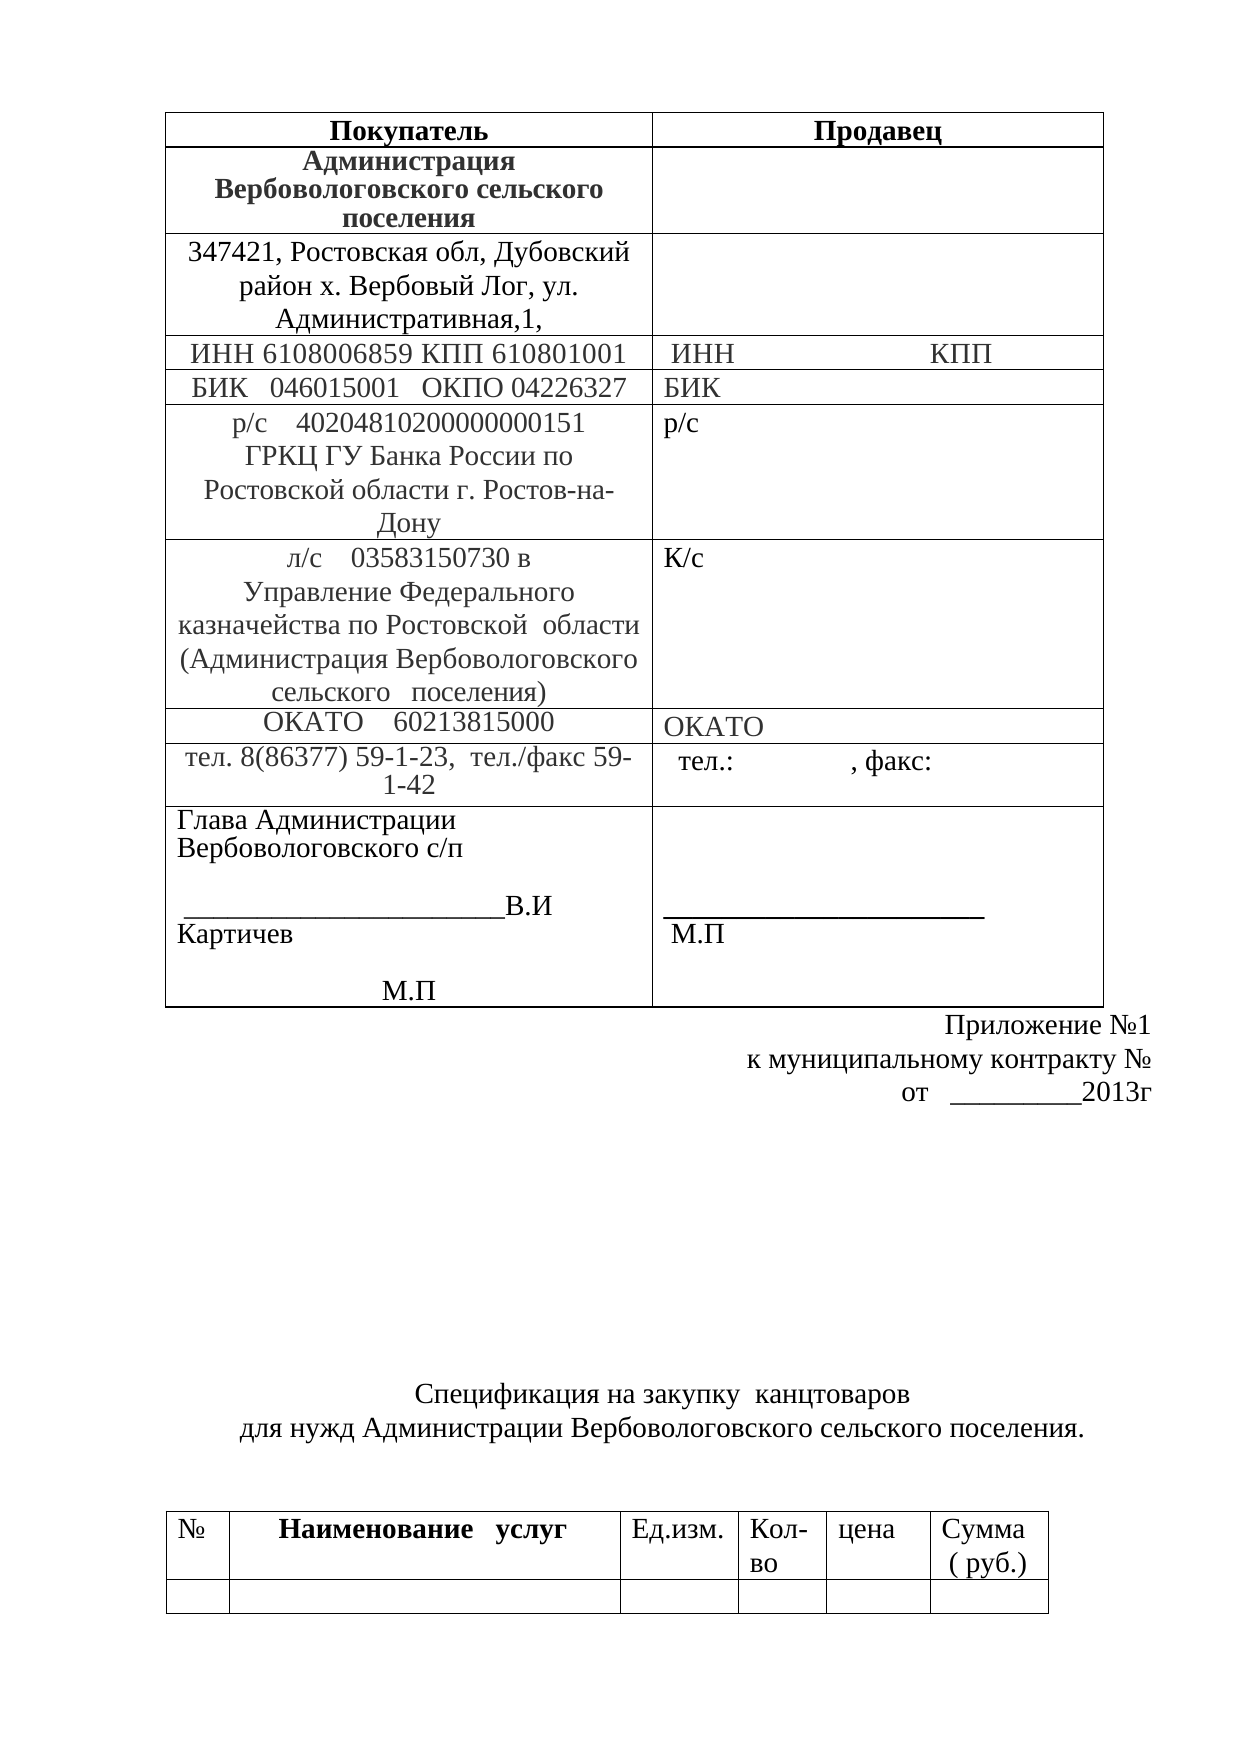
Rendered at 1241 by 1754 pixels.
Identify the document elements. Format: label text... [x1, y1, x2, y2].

table_cell ______________________ М.П [653, 807, 1103, 1006]
table_cell БИК [653, 370, 1103, 404]
table_cell тел.: , факс: [653, 744, 1103, 806]
table_cell [739, 1580, 826, 1613]
table_cell тел. 8(86377) 59-1-23, тел./факс 59-1-42 [166, 744, 652, 806]
table_cell 347421, Ростовская обл, Дубовский район х. Вербовый Лог, ул. Административная,1, [166, 234, 652, 335]
table_cell ИНН КПП [653, 336, 1103, 369]
text к муниципальному контракту № [177, 1041, 1152, 1074]
table_cell БИК 046015001 ОКПО 04226327 [166, 370, 652, 404]
table_cell л/с 03583150730 в Управление Федерального казначейства по Ростовской области (Администрация Вербовологовского сельского поселения) [166, 540, 652, 708]
subtitle для нужд Администрации Вербовологовского сельского поселения. [177, 1410, 1147, 1443]
table_header Кол-во [739, 1512, 826, 1579]
subtitle Спецификация на закупку канцтоваров [177, 1376, 1147, 1410]
table_header Сумма ( руб.) [931, 1512, 1048, 1579]
text от _________2013г [177, 1074, 1152, 1108]
table_cell К/с [653, 540, 1103, 708]
table_cell [653, 148, 1103, 233]
text Приложение №1 [177, 276, 1152, 1041]
table_header цена [827, 1512, 930, 1579]
table_cell [827, 1580, 930, 1613]
table_header Ед.изм. [621, 1512, 738, 1579]
table_cell р/с [653, 405, 1103, 539]
table_header Покупатель [166, 113, 652, 146]
table_cell [931, 1580, 1048, 1613]
table_header № [167, 1512, 229, 1579]
table_cell ИНН 6108006859 КПП 610801001 [166, 336, 652, 369]
table_cell [621, 1580, 738, 1613]
table_cell Администрация Вербовологовского сельского поселения [166, 148, 652, 233]
table_cell [653, 234, 1103, 335]
table_cell ОКАТО 60213815000 [166, 709, 652, 742]
table_header Продавец [653, 113, 1103, 146]
table_cell ОКАТО [653, 709, 1103, 742]
table_cell [167, 1580, 229, 1613]
table_cell [230, 1580, 620, 1613]
table_header Наименование услуг [230, 1512, 620, 1579]
table_cell р/с 40204810200000000151 ГРКЦ ГУ Банка России по Ростовской области г. Ростов-на-Дону [166, 405, 652, 539]
